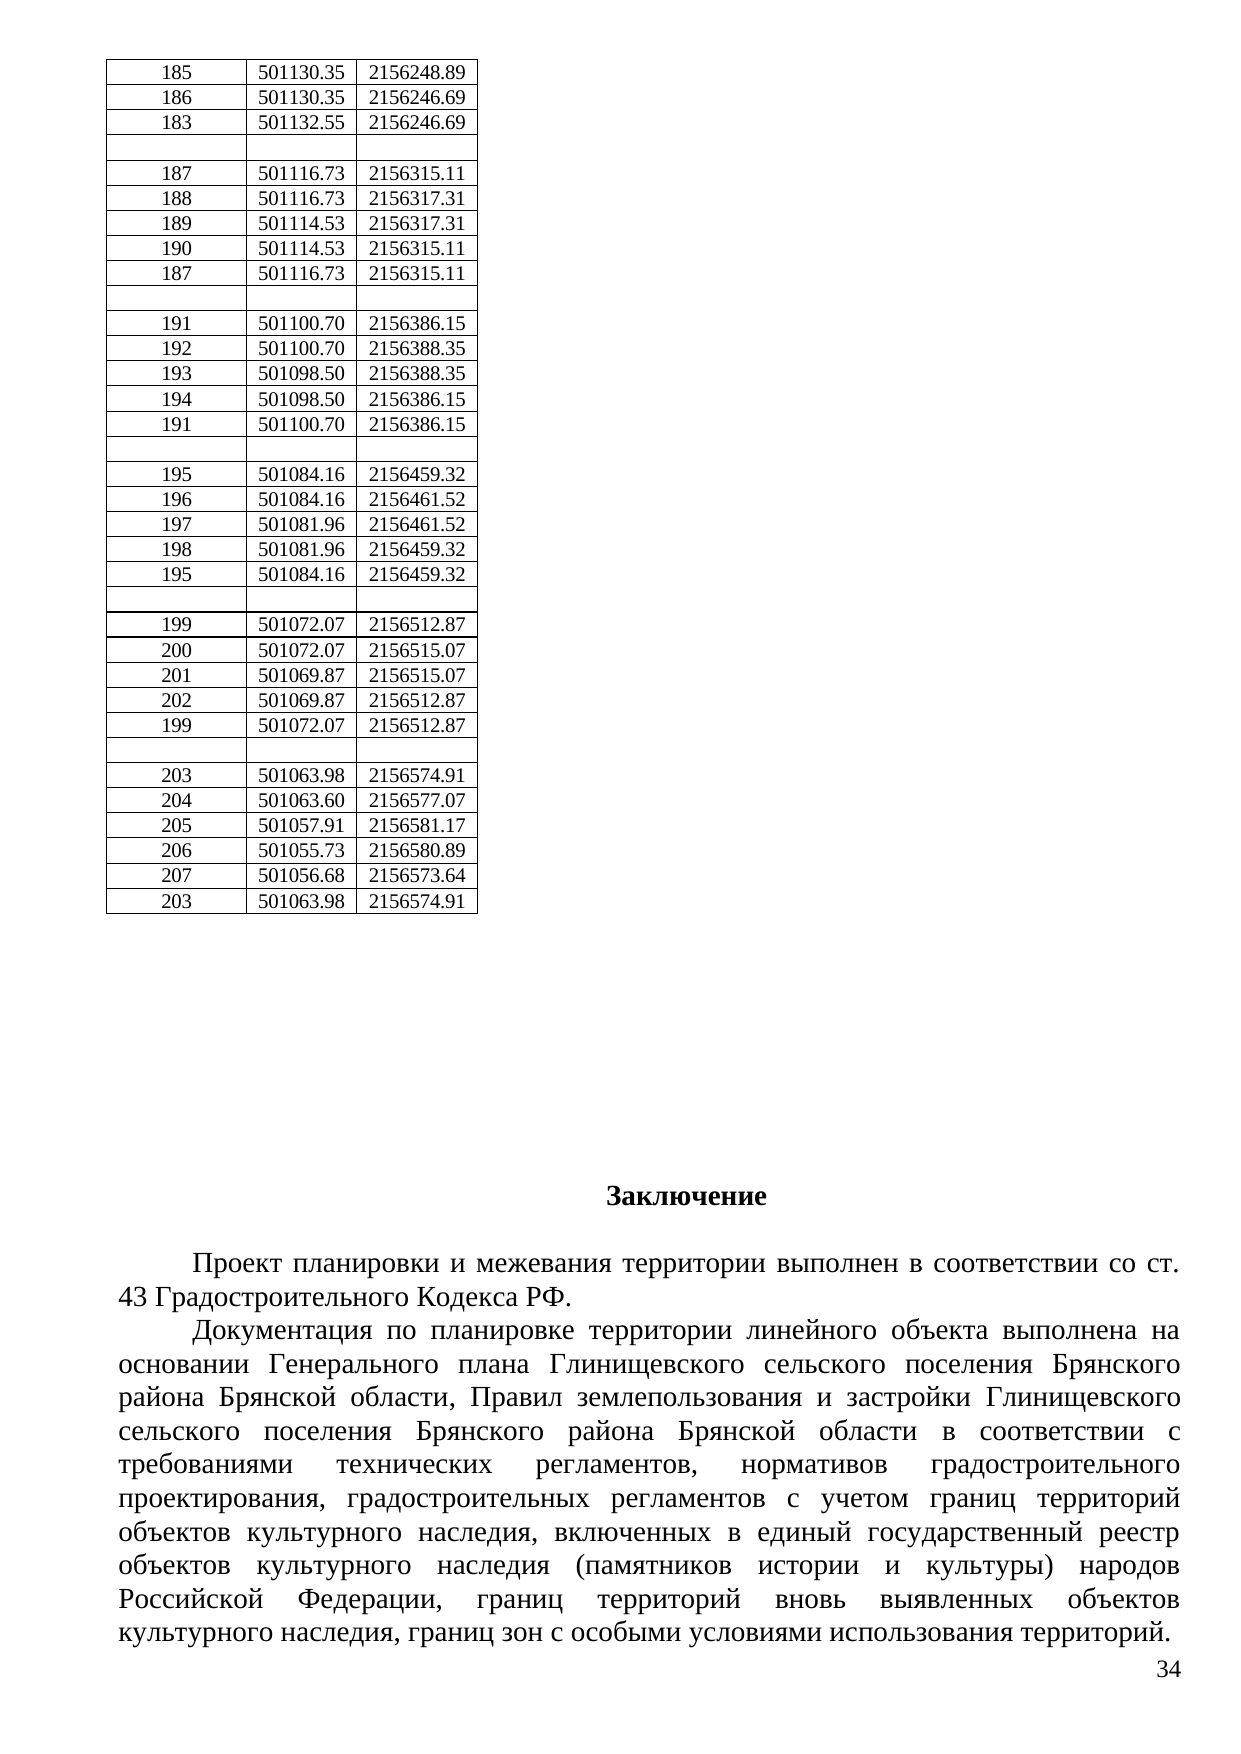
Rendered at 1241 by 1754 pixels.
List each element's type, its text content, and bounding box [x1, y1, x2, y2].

table_cell 186 [107, 85, 246, 109]
table_cell [247, 587, 356, 611]
table_cell 2156581.17 [357, 813, 477, 837]
table_cell 501130.35 [247, 60, 356, 84]
table_cell 185 [107, 60, 246, 84]
table_cell 501114.53 [247, 236, 356, 260]
table_cell 198 [107, 537, 246, 561]
table_cell 201 [107, 663, 246, 687]
table_cell 501132.55 [247, 110, 356, 134]
table_cell 501130.35 [247, 85, 356, 109]
table_cell 2156315.11 [357, 236, 477, 260]
table_cell 2156574.91 [357, 889, 477, 913]
table_cell 203 [107, 763, 246, 787]
table_cell 202 [107, 688, 246, 712]
table_cell [247, 286, 356, 310]
table_cell 501116.73 [247, 161, 356, 184]
table_cell 2156515.07 [357, 663, 477, 687]
table_cell 196 [107, 487, 246, 511]
text Заключение [118, 1178, 1181, 1212]
table_cell [107, 135, 246, 159]
table_cell 2156246.69 [357, 110, 477, 134]
table_cell 206 [107, 838, 246, 862]
table_cell 199 [107, 713, 246, 737]
table_cell 501116.73 [247, 186, 356, 210]
table_cell [247, 738, 356, 762]
table_cell 2156512.87 [357, 688, 477, 712]
table_cell 2156580.89 [357, 838, 477, 862]
table_cell 501056.68 [247, 864, 356, 887]
table_cell 501084.16 [247, 462, 356, 486]
table_cell 195 [107, 562, 246, 586]
table_cell 501069.87 [247, 663, 356, 687]
table_cell 501100.70 [247, 336, 356, 360]
table_cell 2156461.52 [357, 512, 477, 536]
table_cell 501084.16 [247, 487, 356, 511]
table_cell 501072.07 [247, 638, 356, 662]
table_cell 188 [107, 186, 246, 210]
table_cell 194 [107, 386, 246, 411]
table_cell 501084.16 [247, 562, 356, 586]
table_cell 2156246.69 [357, 85, 477, 109]
table_cell 501063.98 [247, 763, 356, 787]
table_cell 501069.87 [247, 688, 356, 712]
table_cell 192 [107, 336, 246, 360]
table_cell 2156248.89 [357, 60, 477, 84]
text Проект планировки и межевания территории выполнен в соответствии со ст. 43 Градостроительного Кодекса РФ. [118, 1245, 1181, 1312]
table_cell [247, 437, 356, 461]
text Документация по планировке территории линейного объекта выполнена на основании Генерального плана Глинищевского сельского поселения Брянского района Брянской области, Правил землепользования и застройки Глинищевского сельского поселения Брянского района Брянской области в соответствии с требованиями технических регламентов, нормативов градостроительного проектирования, градостроительных регламентов с учетом границ территорий объектов культурного наследия, включенных в единый государственный реестр объектов культурного наследия (памятников истории и культуры) народов Российской Федерации, границ территорий вновь выявленных объектов культурного наследия, границ зон с особыми условиями использования территорий. [118, 1312, 1181, 1648]
table_cell [107, 738, 246, 762]
table_cell 190 [107, 236, 246, 260]
table_cell 501081.96 [247, 512, 356, 536]
table_cell 501116.73 [247, 261, 356, 285]
table_cell 191 [107, 311, 246, 335]
table_cell 2156317.31 [357, 211, 477, 235]
table_cell 501098.50 [247, 386, 356, 411]
table_cell 187 [107, 161, 246, 184]
table_cell 501114.53 [247, 211, 356, 235]
table_cell 207 [107, 864, 246, 887]
table_cell 501100.70 [247, 412, 356, 436]
table_cell 2156461.52 [357, 487, 477, 511]
table_cell [357, 437, 477, 461]
table_cell 501055.73 [247, 838, 356, 862]
table_cell 2156317.31 [357, 186, 477, 210]
table_cell [357, 587, 477, 611]
table_cell 2156573.64 [357, 864, 477, 887]
table_cell [107, 587, 246, 611]
table_cell [357, 738, 477, 762]
table_cell 2156459.32 [357, 462, 477, 486]
table_cell 2156574.91 [357, 763, 477, 787]
table_cell 501072.07 [247, 613, 356, 636]
table_cell 193 [107, 361, 246, 385]
table_cell 2156315.11 [357, 261, 477, 285]
table_cell 205 [107, 813, 246, 837]
table_cell [357, 286, 477, 310]
table_cell [107, 437, 246, 461]
table_cell 501057.91 [247, 813, 356, 837]
table_cell 203 [107, 889, 246, 913]
table_cell 183 [107, 110, 246, 134]
table_cell 2156512.87 [357, 613, 477, 636]
table_cell 501072.07 [247, 713, 356, 737]
table_cell 2156515.07 [357, 638, 477, 662]
table_cell 195 [107, 462, 246, 486]
table_cell 2156459.32 [357, 562, 477, 586]
table_cell 2156388.35 [357, 336, 477, 360]
table_cell 191 [107, 412, 246, 436]
table_cell [107, 286, 246, 310]
table_cell 2156386.15 [357, 311, 477, 335]
table_cell 200 [107, 638, 246, 662]
table_cell 501098.50 [247, 361, 356, 385]
table_cell [247, 135, 356, 159]
table_cell 2156388.35 [357, 361, 477, 385]
table_cell 501081.96 [247, 537, 356, 561]
table_cell 501063.98 [247, 889, 356, 913]
table_cell 187 [107, 261, 246, 285]
table_cell [357, 135, 477, 159]
table_cell 2156577.07 [357, 788, 477, 812]
table_cell 2156512.87 [357, 713, 477, 737]
table_cell 2156386.15 [357, 386, 477, 411]
table_cell 189 [107, 211, 246, 235]
table_cell 2156315.11 [357, 161, 477, 184]
table_cell 501100.70 [247, 311, 356, 335]
table_cell 197 [107, 512, 246, 536]
table_cell 2156459.32 [357, 537, 477, 561]
table_cell 204 [107, 788, 246, 812]
table_cell 199 [107, 613, 246, 636]
table_cell 2156386.15 [357, 412, 477, 436]
table_cell 501063.60 [247, 788, 356, 812]
